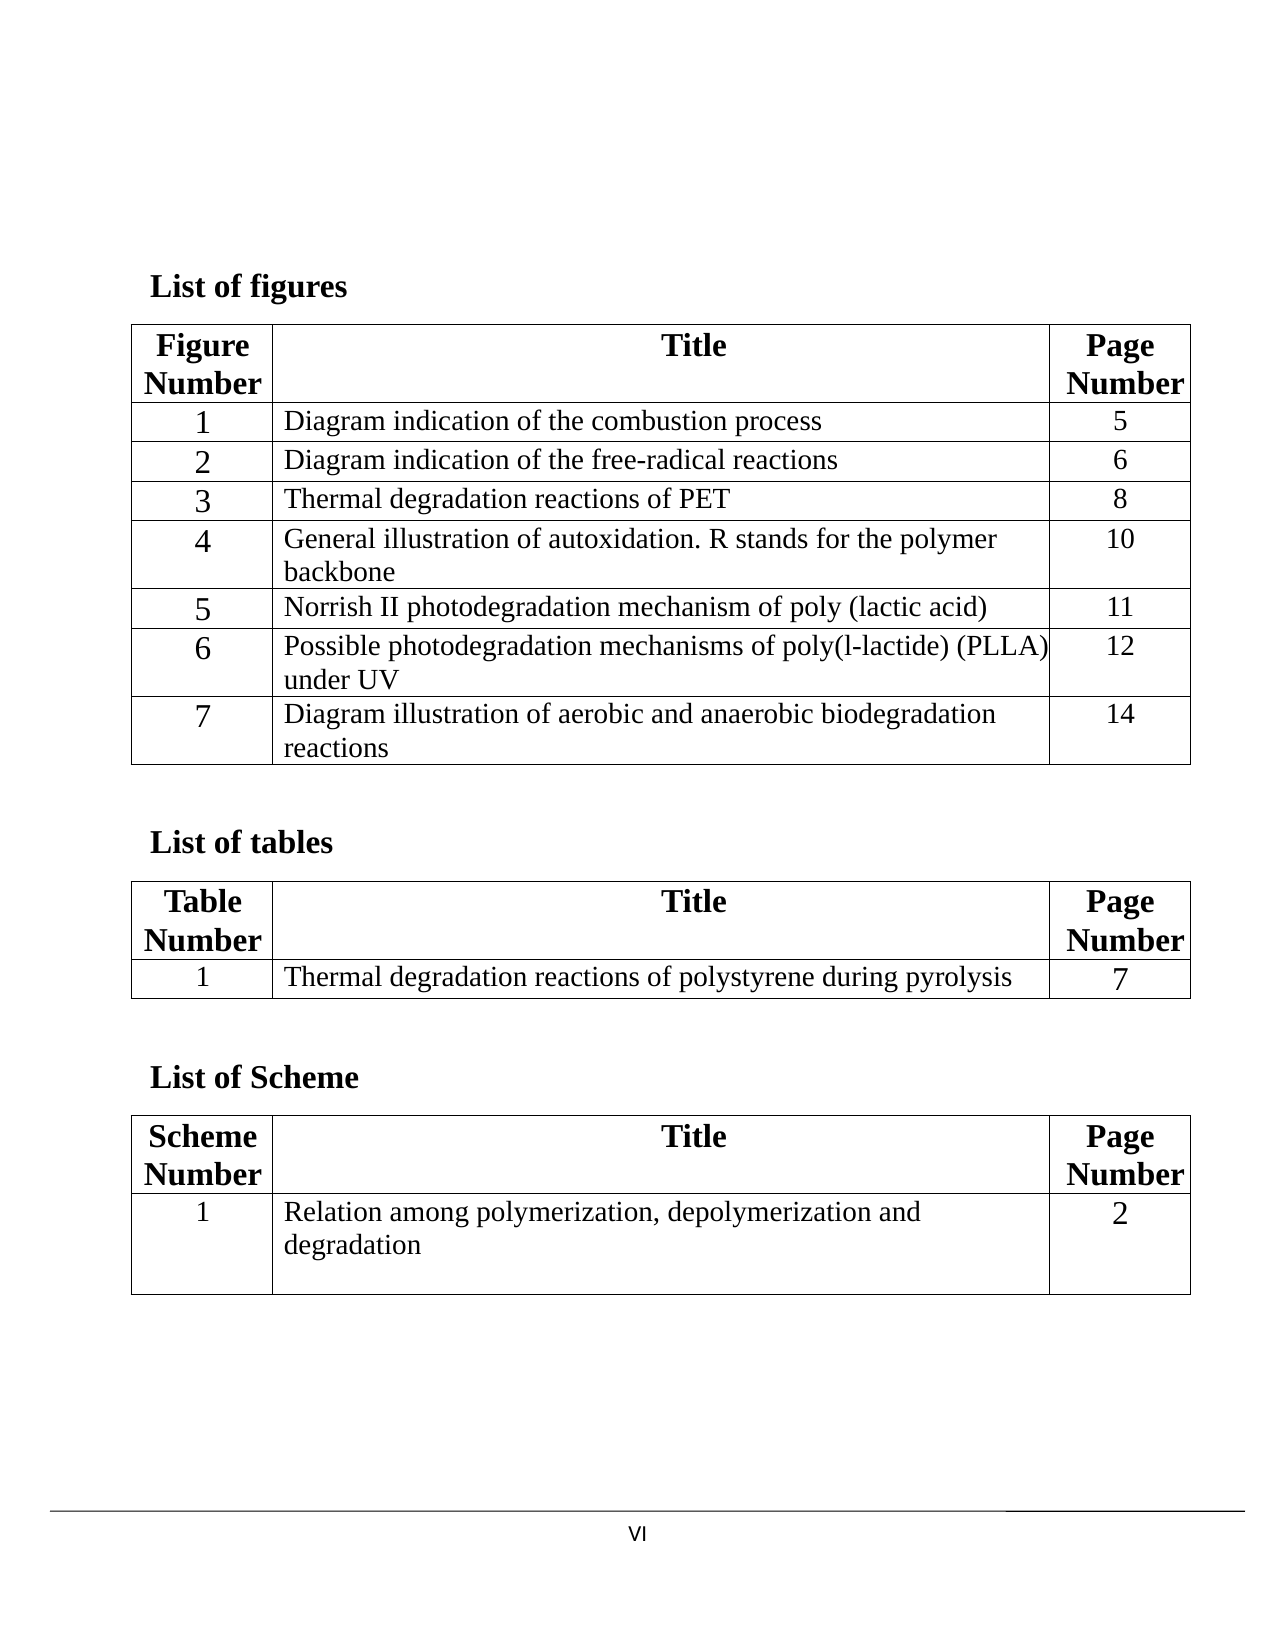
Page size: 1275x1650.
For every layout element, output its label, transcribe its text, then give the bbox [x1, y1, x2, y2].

text List of figures [150, 266, 1191, 304]
table_cell 11 [1050, 589, 1190, 627]
table_header Figure Number [132, 325, 272, 402]
table_cell 5 [1050, 403, 1190, 441]
table_cell Norrish II photodegradation mechanism of poly (lactic acid) [273, 589, 1049, 627]
table_cell Relation among polymerization, depolymerization and degradation [273, 1194, 1049, 1294]
table_cell Diagram indication of the combustion process [273, 403, 1049, 441]
table_cell 1 [132, 403, 272, 441]
table_cell 6 [1050, 442, 1190, 481]
table_header Title [273, 1116, 1049, 1193]
table_cell 8 [1050, 482, 1190, 520]
table_header Title [273, 325, 1049, 402]
table_cell 6 [132, 629, 272, 696]
table_cell 5 [132, 589, 272, 627]
text List of Scheme [150, 1057, 1191, 1095]
table_cell 14 [1050, 697, 1190, 764]
table_cell Diagram indication of the free-radical reactions [273, 442, 1049, 481]
table_cell 7 [132, 697, 272, 764]
table_cell 1 [132, 960, 272, 998]
table_header Page Number [1050, 325, 1190, 402]
table_header Page Number [1050, 1116, 1190, 1193]
table_cell 1 [132, 1194, 272, 1294]
table_cell Possible photodegradation mechanisms of poly(l-lactide) (PLLA) under UV [273, 629, 1049, 696]
table_cell 12 [1050, 629, 1190, 696]
table_cell Diagram illustration of aerobic and anaerobic biodegradation reactions [273, 697, 1049, 764]
table_cell 10 [1050, 521, 1190, 588]
table_cell 3 [132, 482, 272, 520]
table_header Table Number [132, 882, 272, 958]
table_cell 2 [1050, 1194, 1190, 1294]
table_cell 4 [132, 521, 272, 588]
table_cell General illustration of autoxidation. R stands for the polymer backbone [273, 521, 1049, 588]
text List of tables [150, 823, 1191, 861]
table_cell 2 [132, 442, 272, 481]
table_cell 7 [1050, 960, 1190, 998]
table_cell Thermal degradation reactions of PET [273, 482, 1049, 520]
table_header Page Number [1050, 882, 1190, 958]
table_cell Thermal degradation reactions of polystyrene during pyrolysis [273, 960, 1049, 998]
table_header Title [273, 882, 1049, 958]
table_header Scheme Number [132, 1116, 272, 1193]
